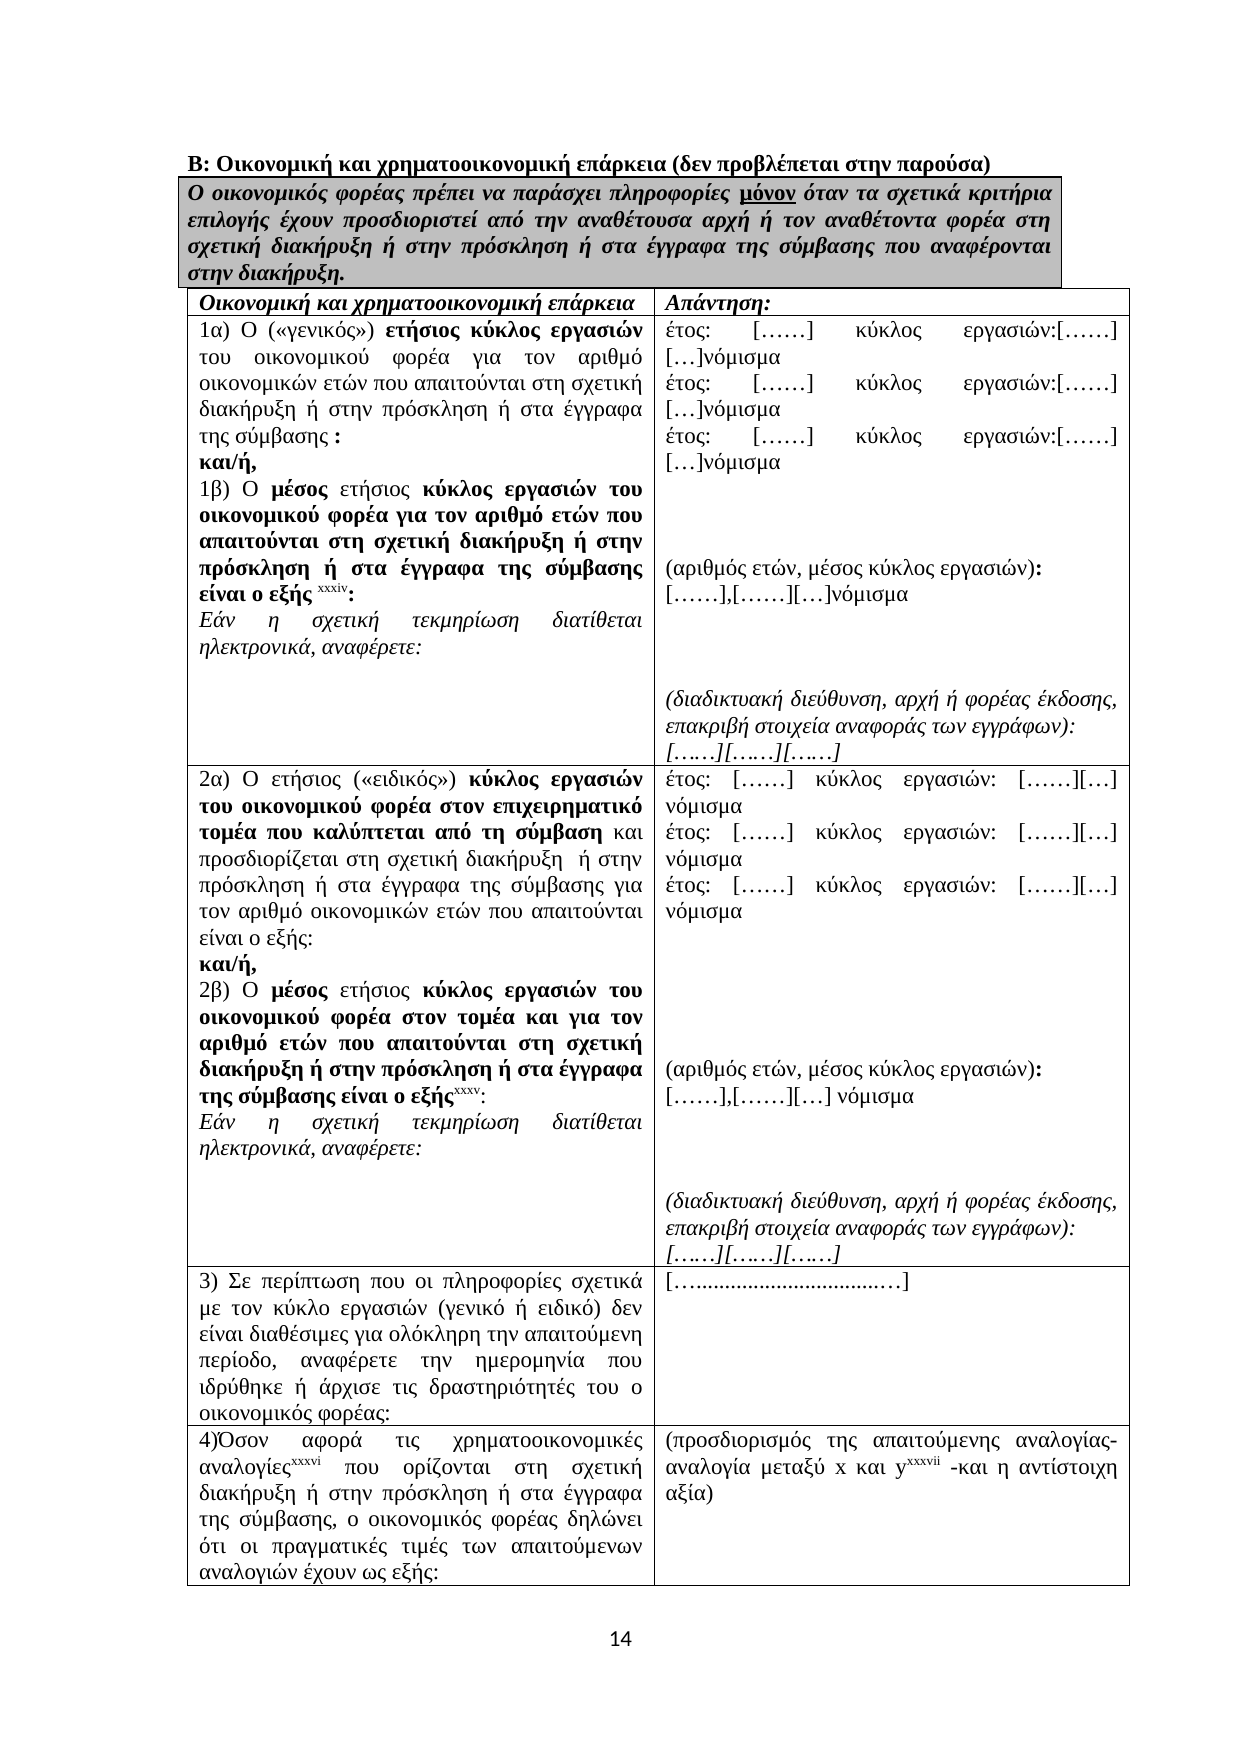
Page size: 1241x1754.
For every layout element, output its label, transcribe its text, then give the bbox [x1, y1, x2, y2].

table_cell 1α) Ο («γενικός») ετήσιος κύκλος εργασιών του οικονομικού φορέα για τον αριθμό οικονομικών ετών που απαιτούνται στη σχετική διακήρυξη ή στην πρόσκληση ή στα έγγραφα της σύμβασης : και/ή, 1β) Ο μέσος ετήσιος κύκλος εργασιών του οικονομικού φορέα για τον αριθμό ετών που απαιτούνται στη σχετική διακήρυξη ή στην πρόσκληση ή στα έγγραφα της σύμβασης είναι ο εξής : Εάν η σχετική τεκμηρίωση διατίθεται ηλεκτρονικά, αναφέρετε: [188, 316, 654, 764]
text Ο οικονομικός φορέας πρέπει να παράσχει πληροφορίες μόνον όταν τα σχετικά κριτήρια επιλογής έχουν προσδιοριστεί από την αναθέτουσα αρχή ή τον αναθέτοντα φορέα στη σχετική διακήρυξη ή στην πρόσκληση ή στα έγγραφα της σύμβασης που αναφέρονται στην διακήρυξη. [179, 178, 1061, 287]
text Β: Οικονομική και χρηματοοικονομική επάρκεια (δεν προβλέπεται στην παρούσα) [187, 150, 1053, 176]
table_cell 2α) Ο ετήσιος («ειδικός») κύκλος εργασιών του οικονομικού φορέα στον επιχειρηματικό τομέα που καλύπτεται από τη σύμβαση και προσδιορίζεται στη σχετική διακήρυξη ή στην πρόσκληση ή στα έγγραφα της σύμβασης για τον αριθμό οικονομικών ετών που απαιτούνται είναι ο εξής: και/ή, 2β) Ο μέσος ετήσιος κύκλος εργασιών του οικονομικού φορέα στον τομέα και για τον αριθμό ετών που απαιτούνται στη σχετική διακήρυξη ή στην πρόσκληση ή στα έγγραφα της σύμβασης είναι ο εξής: Εάν η σχετική τεκμηρίωση διατίθεται ηλεκτρονικά, αναφέρετε: [188, 766, 654, 1266]
table_cell […................................…] [655, 1267, 1129, 1425]
table_header Οικονομική και χρηματοοικονομική επάρκεια [188, 289, 654, 315]
table_cell 3) Σε περίπτωση που οι πληροφορίες σχετικά με τον κύκλο εργασιών (γενικό ή ειδικό) δεν είναι διαθέσιμες για ολόκληρη την απαιτούμενη περίοδο, αναφέρετε την ημερομηνία που ιδρύθηκε ή άρχισε τις δραστηριότητές του ο οικονομικός φορέας: [188, 1267, 654, 1425]
table_header Απάντηση: [655, 289, 1129, 315]
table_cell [655, 1426, 1129, 1584]
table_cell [188, 1426, 654, 1584]
table_cell έτος: [……] κύκλος εργασιών: [……][…] νόμισμα έτος: [……] κύκλος εργασιών: [……][…] νόμισμα έτος: [……] κύκλος εργασιών: [……][…] νόμισμα (αριθμός ετών, μέσος κύκλος εργασιών): [……],[……][…] νόμισμα (διαδικτυακή διεύθυνση, αρχή ή φορέας έκδοσης, επακριβή στοιχεία αναφοράς των εγγράφων): [……][……][……] [655, 766, 1129, 1266]
table_cell έτος: [……] κύκλος εργασιών:[……][…]νόμισμα έτος: [……] κύκλος εργασιών:[……][…]νόμισμα έτος: [……] κύκλος εργασιών:[……][…]νόμισμα (αριθμός ετών, μέσος κύκλος εργασιών): [……],[……][…]νόμισμα (διαδικτυακή διεύθυνση, αρχή ή φορέας έκδοσης, επακριβή στοιχεία αναφοράς των εγγράφων): [……][……][……] [655, 316, 1129, 764]
